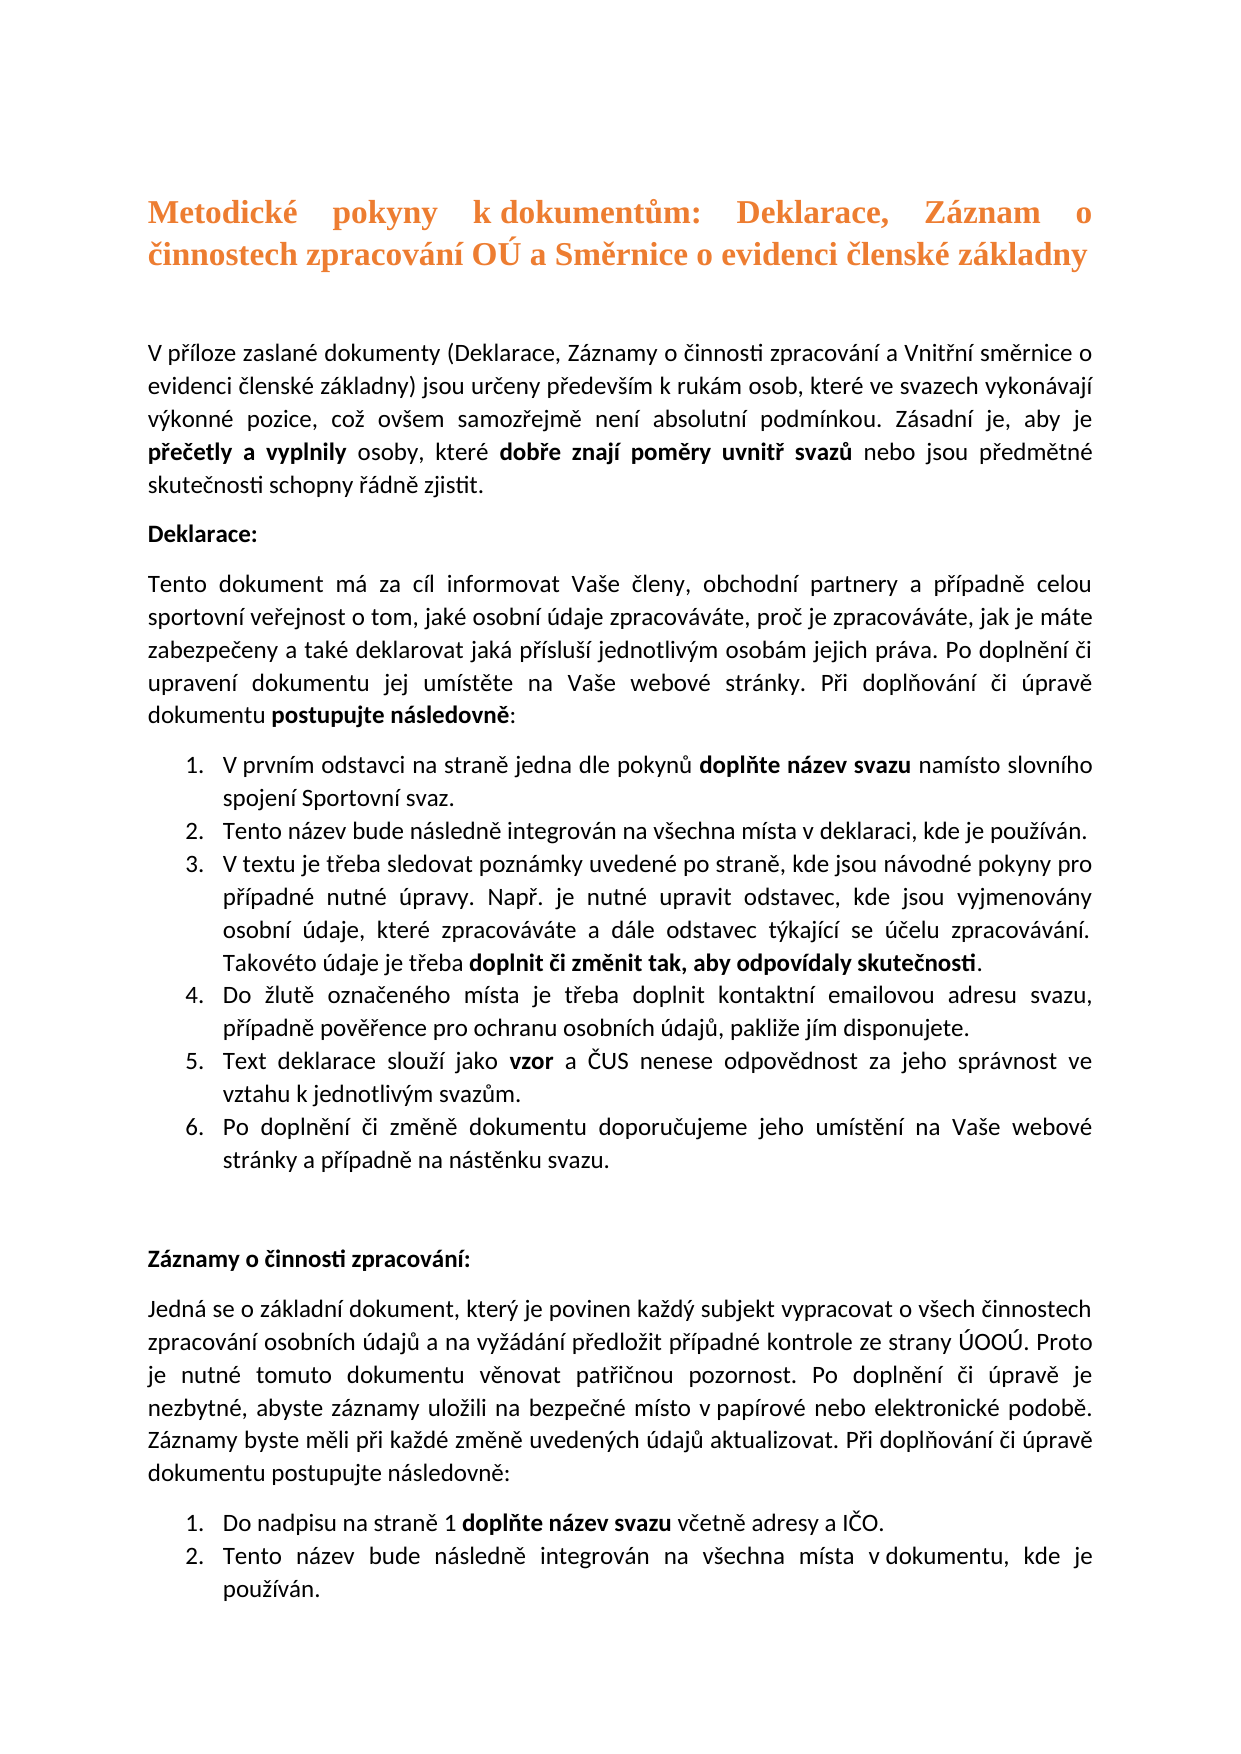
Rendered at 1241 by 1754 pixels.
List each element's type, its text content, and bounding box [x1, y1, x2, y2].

text Jedná se o základní dokument, který je povinen každý subjekt vypracovat o všech činnostech zpracování osobních údajů a na vyžádání předložit případné kontrole ze strany ÚOOÚ. Proto je nutné tomuto dokumentu věnovat patřičnou pozornost. Po doplnění či úpravě je nezbytné, abyste záznamy uložili na bezpečné místo v papírové nebo elektronické podobě. Záznamy byste měli při každé změně uvedených údajů aktualizovat. Při doplňování či úpravě dokumentu postupujte následovně: [148, 1293, 1093, 1488]
list V textu je třeba sledovat poznámky uvedené po straně, kde jsou návodné pokyny pro případné nutné úpravy. Např. je nutné upravit odstavec, kde jsou vyjmenovány osobní údaje, které zpracováváte a dále odstavec týkající se účelu zpracovávání. Takovéto údaje je třeba doplnit či změnit tak, aby odpovídaly skutečnosti. [185, 848, 1093, 977]
list Do žlutě označeného místa je třeba doplnit kontaktní emailovou adresu svazu, případně pověřence pro ochranu osobních údajů, pakliže jím disponujete. [185, 980, 1093, 1043]
list Po doplnění či změně dokumentu doporučujeme jeho umístění na Vaše webové stránky a případně na nástěnku svazu. [185, 1111, 1093, 1175]
list Tento název bude následně integrován na všechna místa v deklaraci, kde je používán. [185, 815, 1093, 846]
list Text deklarace slouží jako vzor a ČUS nenese odpovědnost za jeho správnost ve vztahu k jednotlivým svazům. [185, 1046, 1093, 1109]
text V příloze zaslané dokumenty (Deklarace, Záznamy o činnosti zpracování a Vnitřní směrnice o evidenci členské základny) jsou určeny především k rukám osob, které ve svazech vykonávají výkonné pozice, což ovšem samozřejmě není absolutní podmínkou. Zásadní je, aby je přečetly a vyplnily osoby, které dobře znají poměry uvnitř svazů nebo jsou předmětné skutečnosti schopny řádně zjistit. [148, 337, 1093, 499]
text Záznamy o činnosti zpracování: [148, 1243, 1093, 1274]
text Tento dokument má za cíl informovat Vaše členy, obchodní partnery a případně celou sportovní veřejnost o tom, jaké osobní údaje zpracováváte, proč je zpracováváte, jak je máte zabezpečeny a také deklarovat jaká přísluší jednotlivým osobám jejich práva. Po doplnění či upravení dokumentu jej umístěte na Vaše webové stránky. Při doplňování či úpravě dokumentu postupujte následovně: [148, 568, 1093, 730]
list Do nadpisu na straně 1 doplňte název svazu včetně adresy a IČO. [185, 1507, 1093, 1538]
text Deklarace: [148, 518, 1093, 549]
list Tento název bude následně integrován na všechna místa v dokumentu, kde je používán. [185, 1540, 1093, 1603]
list V prvním odstavci na straně jedna dle pokynů doplňte název svazu namísto slovního spojení Sportovní svaz. [185, 749, 1093, 813]
text Metodické pokyny k dokumentům: Deklarace, Záznam o činnostech zpracování OÚ a Směrnice o evidenci členské základny [148, 193, 1093, 272]
